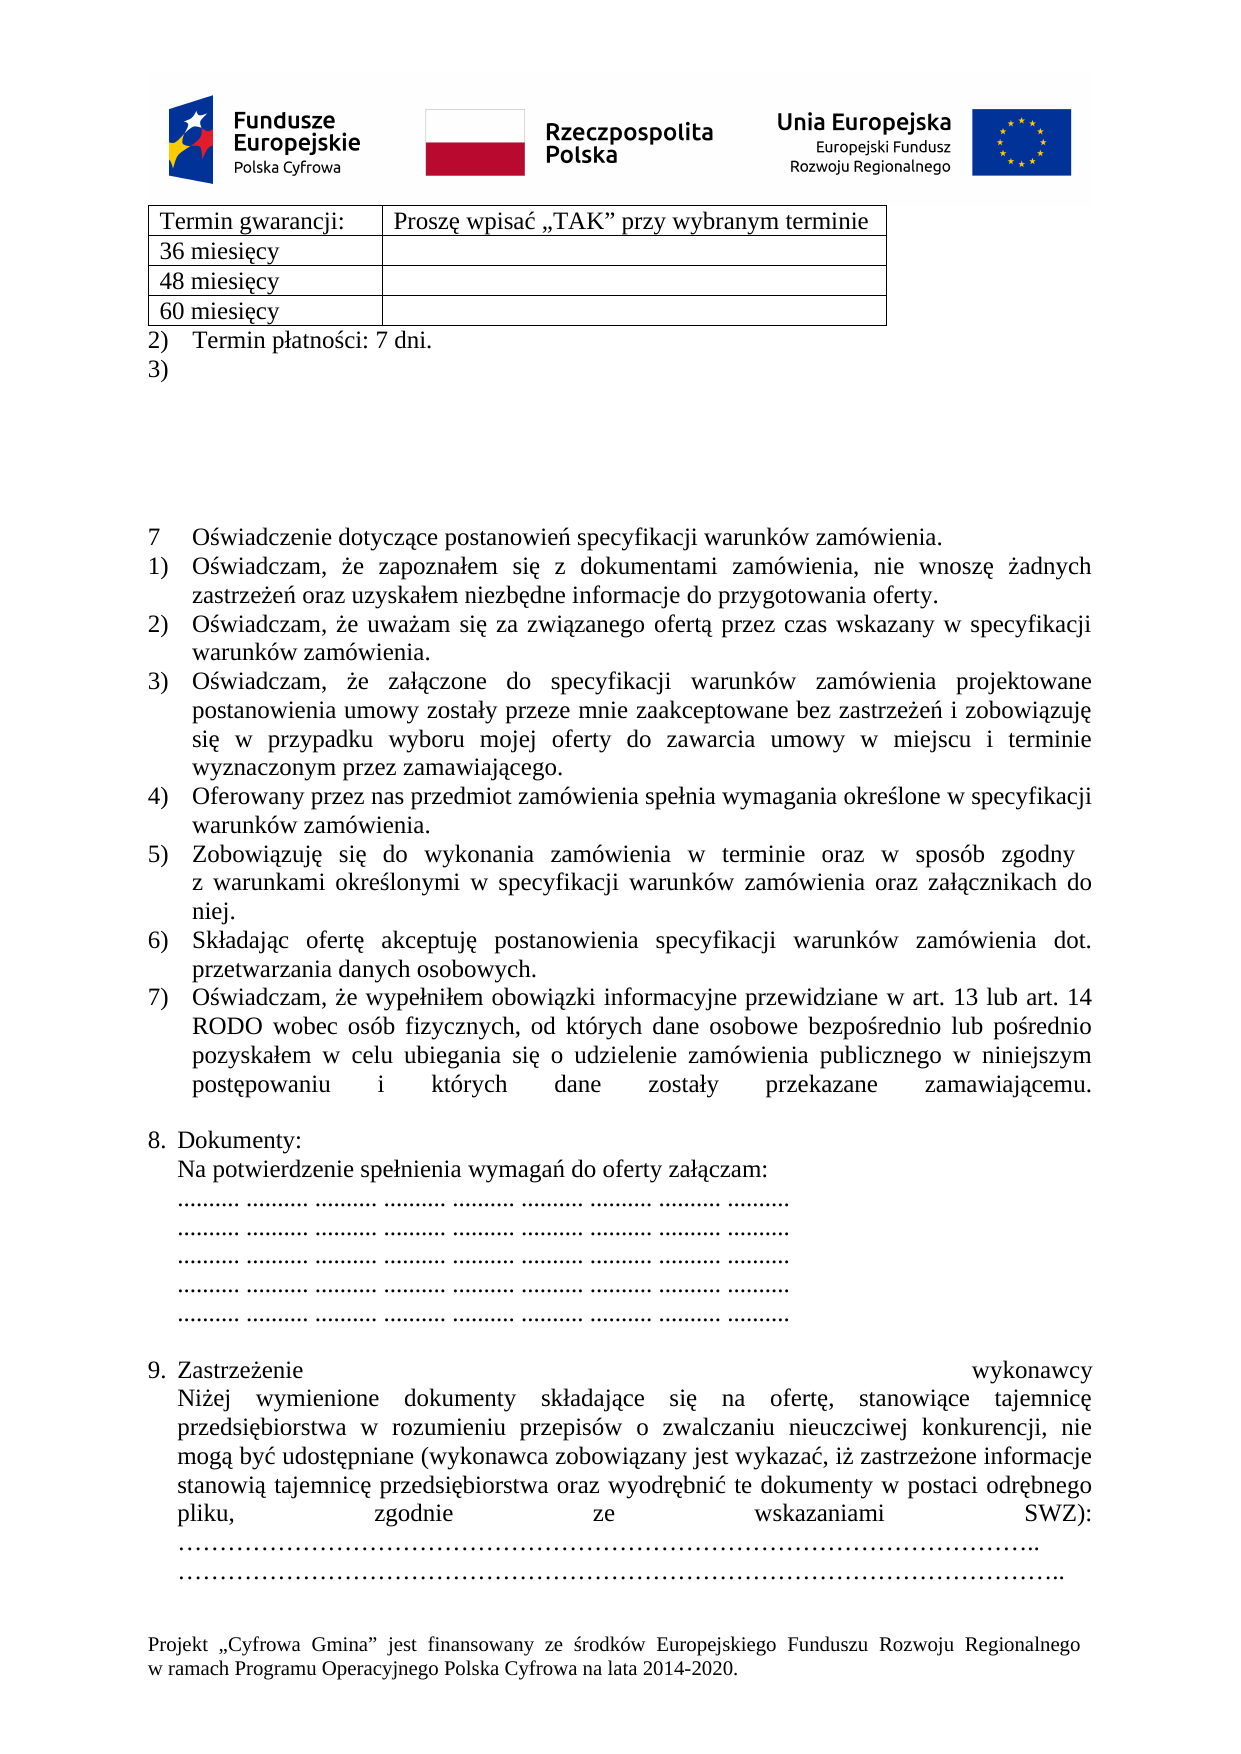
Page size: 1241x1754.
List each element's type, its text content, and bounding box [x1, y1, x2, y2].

table_cell 48 miesięcy [149, 266, 382, 295]
text 6) Składając ofertę akceptuję postanowienia specyfikacji warunków zamówienia dot. przetwarzania danych osobowych. [148, 925, 1093, 982]
list 8. Dokumenty: Na potwierdzenie spełnienia wymagań do oferty załączam: .......... .......... .......... .......... .......... .......... .......... .......... .......... .......... .......... .......... .......... .......... .......... .......... .......... .......... .......... .......... .......... .......... .......... .......... .......... .......... .......... .......... .......... .......... .......... .......... .......... .......... .......... .......... .......... .......... .......... .......... .......... .......... .......... .......... .......... [148, 1125, 1093, 1355]
table_header Proszę wpisać „TAK” przy wybranym terminie [383, 206, 886, 235]
text 3) Oświadczam, że załączone do specyfikacji warunków zamówienia projektowane postanowienia umowy zostały przeze mnie zaakceptowane bez zastrzeżeń i zobowiązuję się w przypadku wyboru mojej oferty do zawarcia umowy w miejscu i terminie wyznaczonym przez zamawiającego. [148, 666, 1093, 781]
text 7 Oświadczenie dotyczące postanowień specyfikacji warunków zamówienia. [148, 522, 1093, 551]
text 4) Oferowany przez nas przedmiot zamówienia spełnia wymagania określone w specyfikacji warunków zamówienia. [148, 781, 1093, 839]
table_cell 60 miesięcy [149, 296, 382, 324]
picture [147, 73, 1093, 206]
table_cell [383, 296, 886, 324]
table_cell [383, 236, 886, 265]
table_cell [383, 266, 886, 295]
list 2) Termin płatności: 7 dni. 3) [148, 326, 1093, 383]
text 1) Oświadczam, że zapoznałem się z dokumentami zamówienia, nie wnoszę żadnych zastrzeżeń oraz uzyskałem niezbędne informacje do przygotowania oferty. [148, 551, 1093, 609]
table_cell 36 miesięcy [149, 236, 382, 265]
table_header Termin gwarancji: [149, 206, 382, 235]
text 7) Oświadczam, że wypełniłem obowiązki informacyjne przewidziane w art. 13 lub art. 14 RODO wobec osób fizycznych, od których dane osobowe bezpośrednio lub pośrednio pozyskałem w celu ubiegania się o udzielenie zamówienia publicznego w niniejszym postępowaniu i których dane zostały przekazane zamawiającemu. [148, 982, 1093, 1125]
text 2) Oświadczam, że uważam się za związanego ofertą przez czas wskazany w specyfikacji warunków zamówienia. [148, 609, 1093, 666]
text 5) Zobowiązuję się do wykonania zamówienia w terminie oraz w sposób zgodny z warunkami określonymi w specyfikacji warunków zamówienia oraz załącznikach do niej. [148, 839, 1093, 925]
